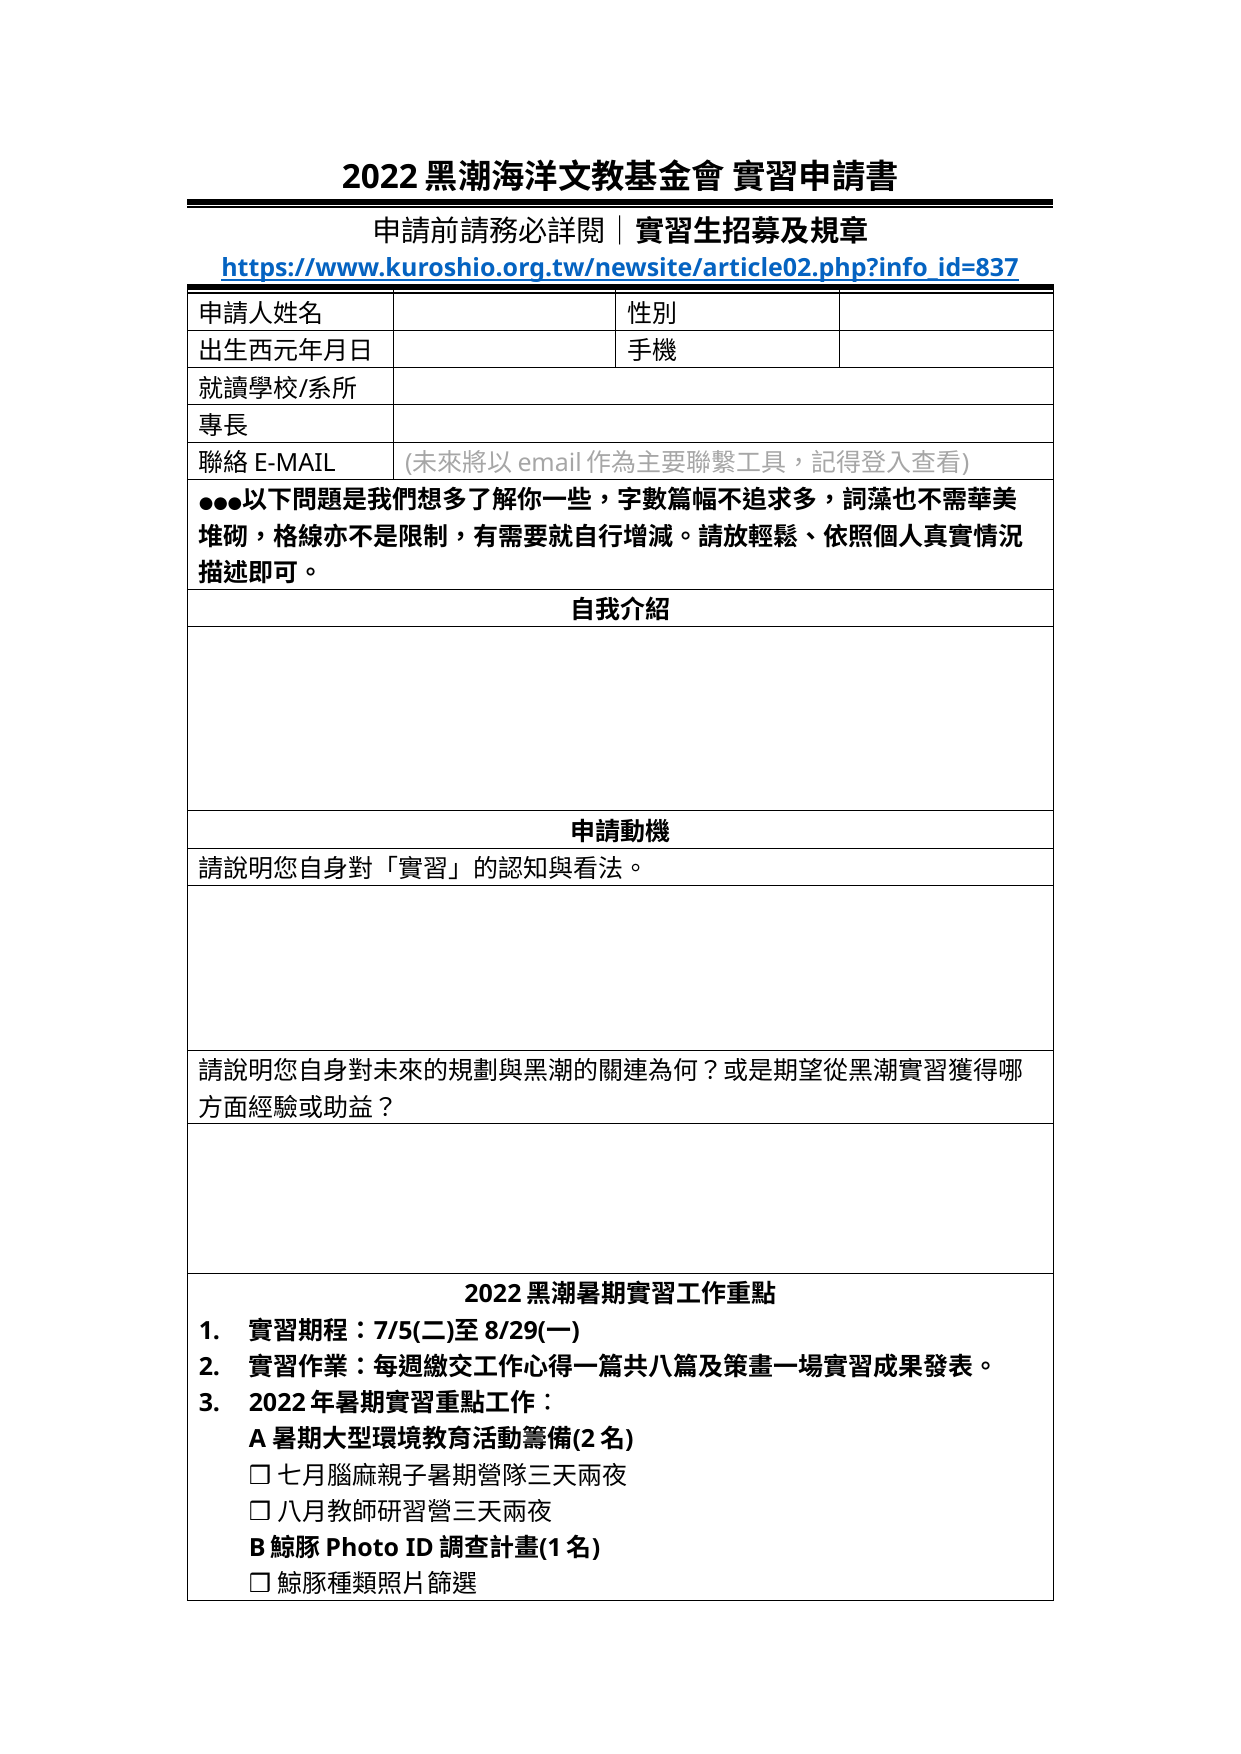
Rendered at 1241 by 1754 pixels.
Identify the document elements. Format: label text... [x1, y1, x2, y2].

table_cell 申請人姓名 [188, 294, 393, 330]
table_cell [188, 1124, 1053, 1273]
table_cell 就讀學校/系所 [188, 368, 393, 404]
table_cell 手機 [616, 331, 839, 367]
table_cell [840, 294, 1053, 330]
table_cell 專長 [188, 405, 393, 442]
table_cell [188, 1274, 1053, 1600]
table_cell 自我介紹 [188, 590, 1053, 626]
table_cell [394, 331, 615, 367]
table_cell 性別 [616, 294, 839, 330]
table_header 申請前請務必詳閱│實習生招募及規章 https://www.kuroshio.org.tw/newsite/article02.php?info_id=837 [187, 208, 1053, 284]
table_cell [188, 627, 1053, 810]
table_cell ●●●以下問題是我們想多了解你一些，字數篇幅不追求多，詞藻也不需華美堆砌，格線亦不是限制，有需要就自行增減。請放輕鬆、依照個人真實情況描述即可。 [188, 480, 1053, 589]
table_cell 請說明您自身對「實習」的認知與看法。 [188, 849, 1053, 885]
table_cell [840, 331, 1053, 367]
table_cell [394, 368, 1053, 404]
text 2022黑潮海洋文教基金會 實習申請書 [187, 150, 1053, 198]
table_cell [394, 294, 615, 330]
table_cell [188, 886, 1053, 1050]
table_cell 申請動機 [188, 811, 1053, 847]
table_cell 出生西元年月日 [188, 331, 393, 367]
table_cell 聯絡E-MAIL [188, 443, 393, 479]
table_cell (未來將以email作為主要聯繫工具，記得登入查看) [394, 443, 1053, 479]
table_cell 請說明您自身對未來的規劃與黑潮的關連為何？或是期望從黑潮實習獲得哪方面經驗或助益？ [188, 1051, 1053, 1123]
table_cell [394, 405, 1053, 442]
